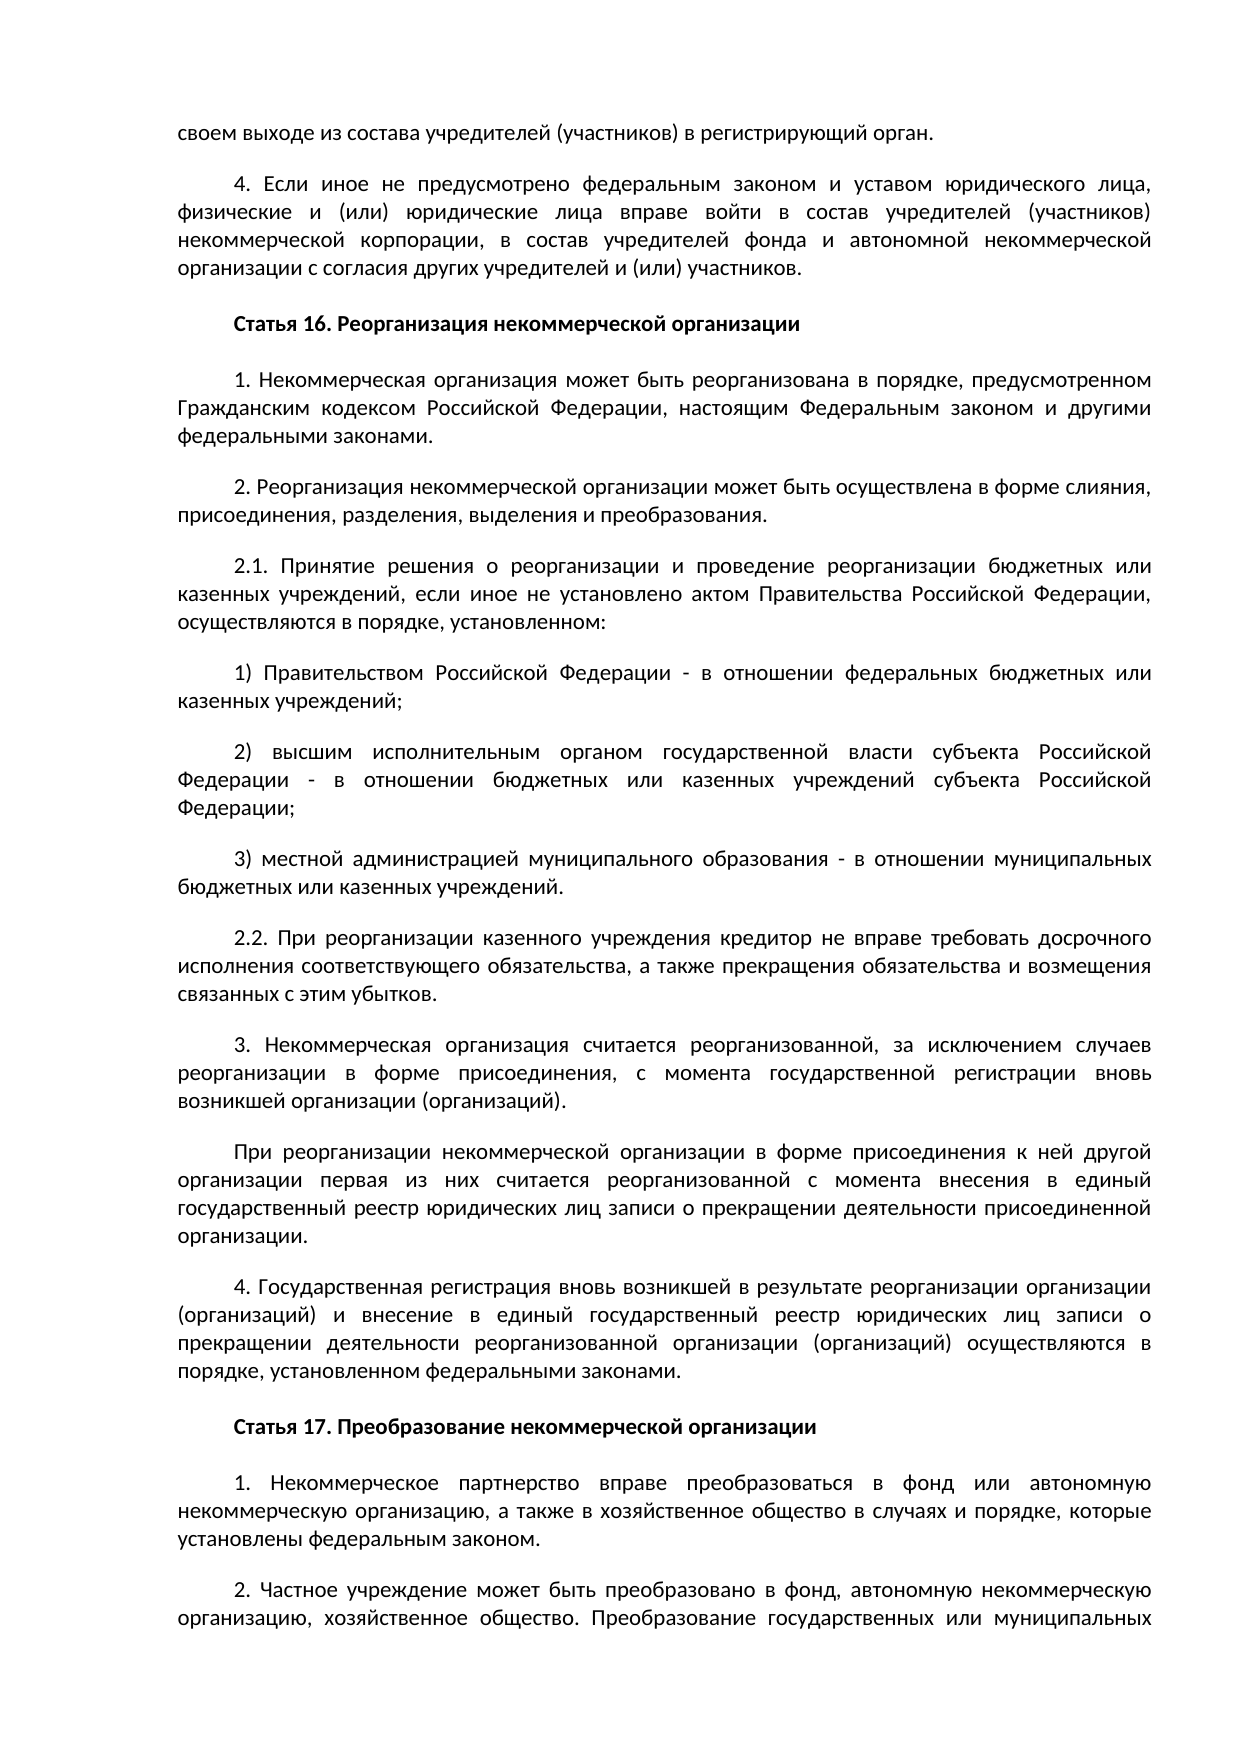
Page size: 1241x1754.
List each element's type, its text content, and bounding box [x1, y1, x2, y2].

title Статья 17. Преобразование некоммерческой организации [177, 1412, 1152, 1440]
title Статья 16. Реорганизация некоммерческой организации [177, 309, 1152, 337]
text При реорганизации некоммерческой организации в форме присоединения к ней другой организации первая из них считается реорганизованной с момента внесения в единый государственный реестр юридических лиц записи о прекращении деятельности присоединенной организации. [177, 1137, 1152, 1249]
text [177, 1575, 1152, 1631]
text 4. Государственная регистрация вновь возникшей в результате реорганизации организации (организаций) и внесение в единый государственный реестр юридических лиц записи о прекращении деятельности реорганизованной организации (организаций) осуществляются в порядке, установленном федеральными законами. [177, 1272, 1152, 1384]
text 2.2. При реорганизации казенного учреждения кредитор не вправе требовать досрочного исполнения соответствующего обязательства, а также прекращения обязательства и возмещения связанных с этим убытков. [177, 923, 1152, 1007]
text 4. Если иное не предусмотрено федеральным законом и уставом юридического лица, физические и (или) юридические лица вправе войти в состав учредителей (участников) некоммерческой корпорации, в состав учредителей фонда и автономной некоммерческой организации с согласия других учредителей и (или) участников. [177, 169, 1152, 281]
text 2) высшим исполнительным органом государственной власти субъекта Российской Федерации - в отношении бюджетных или казенных учреждений субъекта Российской Федерации; [177, 737, 1152, 821]
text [177, 118, 1152, 146]
text 1) Правительством Российской Федерации - в отношении федеральных бюджетных или казенных учреждений; [177, 658, 1152, 714]
text 3. Некоммерческая организация считается реорганизованной, за исключением случаев реорганизации в форме присоединения, с момента государственной регистрации вновь возникшей организации (организаций). [177, 1030, 1152, 1114]
text 1. Некоммерческое партнерство вправе преобразоваться в фонд или автономную некоммерческую организацию, а также в хозяйственное общество в случаях и порядке, которые установлены федеральным законом. [177, 1468, 1152, 1552]
text 3) местной администрацией муниципального образования - в отношении муниципальных бюджетных или казенных учреждений. [177, 844, 1152, 900]
text 1. Некоммерческая организация может быть реорганизована в порядке, предусмотренном Гражданским кодексом Российской Федерации, настоящим Федеральным законом и другими федеральными законами. [177, 365, 1152, 449]
text 2. Реорганизация некоммерческой организации может быть осуществлена в форме слияния, присоединения, разделения, выделения и преобразования. [177, 472, 1152, 528]
text 2.1. Принятие решения о реорганизации и проведение реорганизации бюджетных или казенных учреждений, если иное не установлено актом Правительства Российской Федерации, осуществляются в порядке, установленном: [177, 551, 1152, 635]
